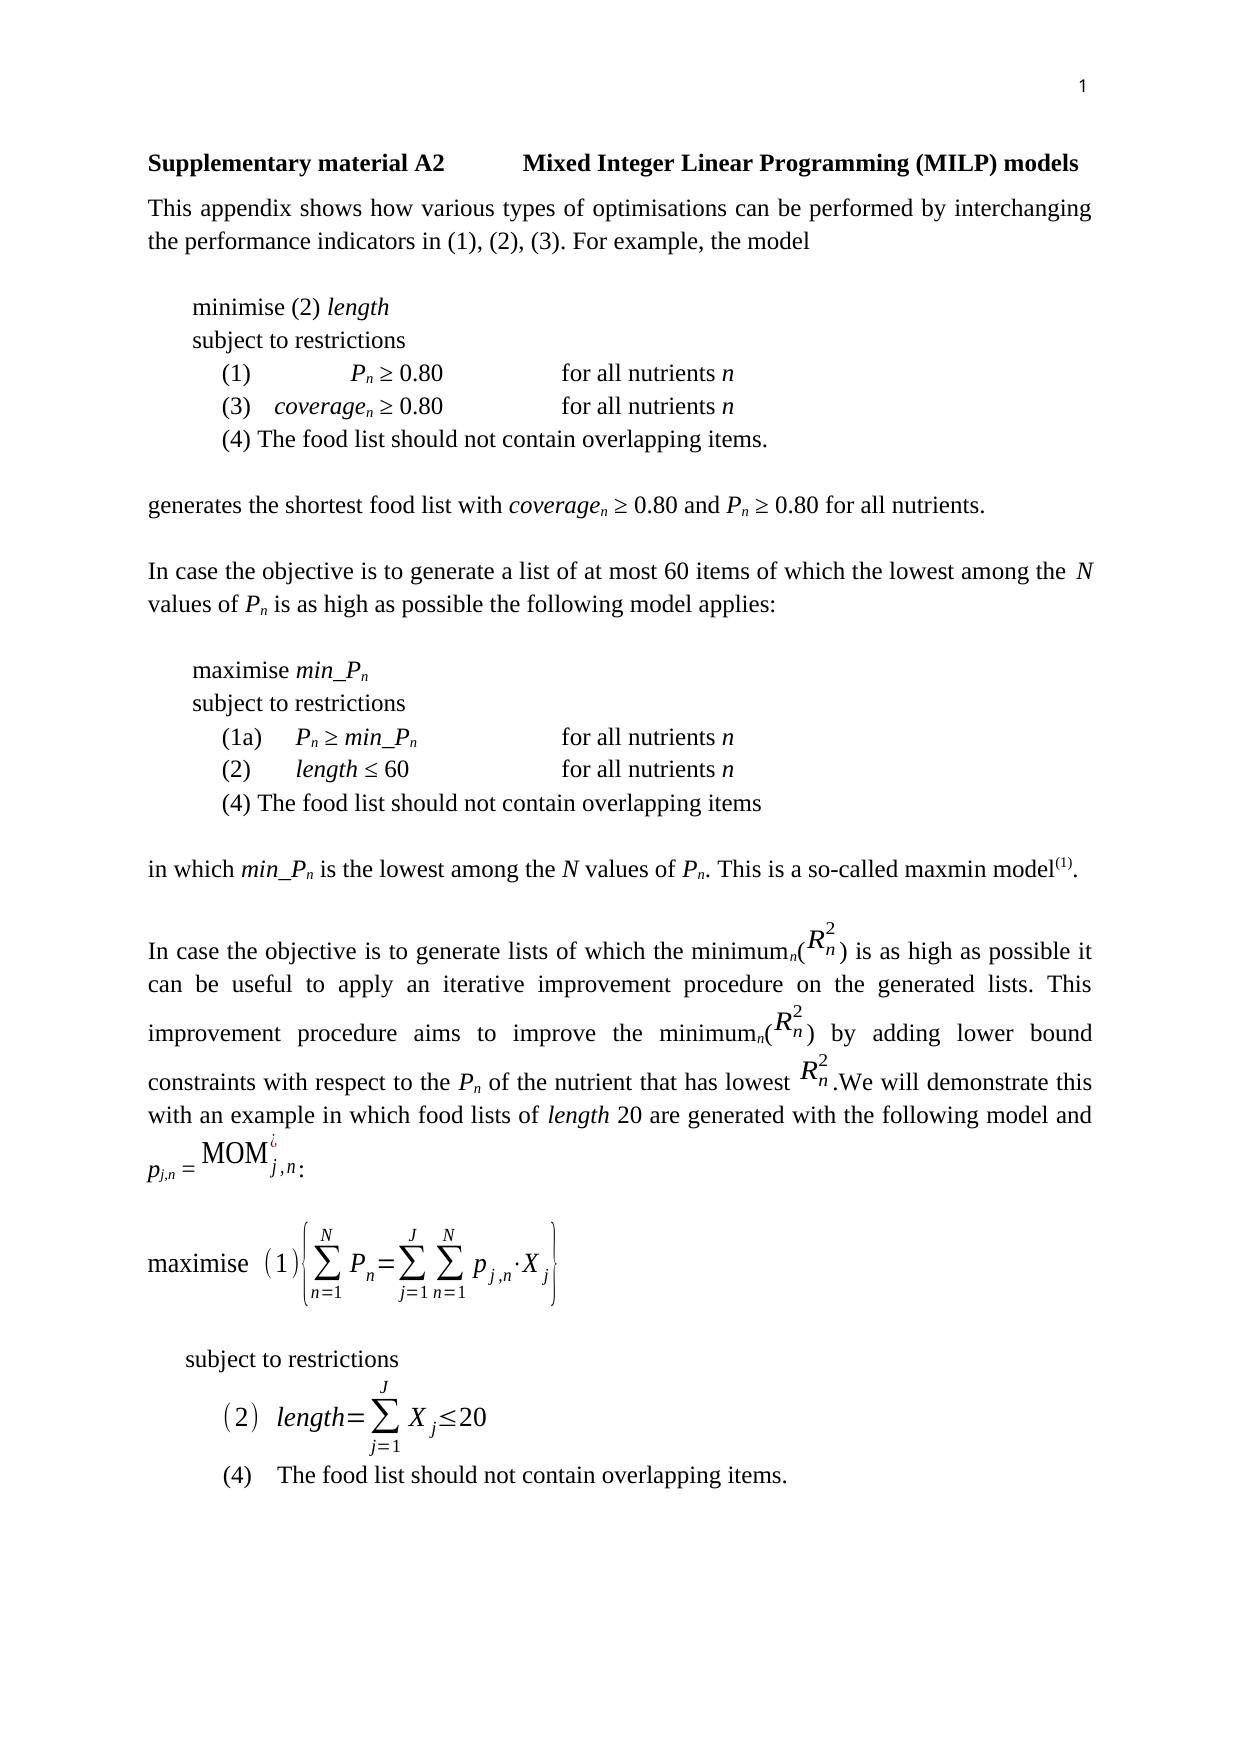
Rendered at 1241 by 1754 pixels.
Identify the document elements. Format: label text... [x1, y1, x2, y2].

text subject to restrictions [192, 325, 1092, 354]
text minimise (2) length [192, 292, 1092, 321]
text (3) coveragen ≥ 0.80 for all nutrients n [222, 391, 1092, 420]
text Supplementary material A2 Mixed Integer Linear Programming (MILP) models [148, 148, 1092, 176]
text generates the shortest food list with coveragen ≥ 0.80 and Pn ≥ 0.80 for all nutrients. [148, 490, 1092, 519]
text (4) The food list should not contain overlapping items [222, 788, 1092, 816]
text subject to restrictions [192, 688, 1092, 717]
text (1) Pn ≥ 0.80 for all nutrients n [222, 358, 1092, 387]
text in which min_Pn is the lowest among the N values of Pn. This is a so-called maxmin model(1). [148, 854, 1092, 882]
text (4) The food list should not contain overlapping items. [222, 424, 1092, 453]
list (4) The food list should not contain overlapping items. [223, 1460, 1092, 1489]
text maximise min_Pn [192, 656, 1092, 684]
text In case the objective is to generate lists of which the minimumn() is as high as possible it can be useful to apply an iterative improvement procedure on the generated lists. This improvement procedure aims to improve the minimumn() by adding lower bound constraints with respect to the Pn of the nutrient that has lowest .We will demonstrate this with an example in which food lists of length 20 are generated with the following model and pj,n = : [148, 920, 1092, 1183]
text (1a) Pn ≥ min_Pn for all nutrients n [222, 722, 1092, 750]
text This appendix shows how various types of optimisations can be performed by interchanging the performance indicators in (1), (2), (3). For example, the model [148, 193, 1092, 255]
text subject to restrictions [148, 1344, 1092, 1373]
text (2) length ≤ 60 for all nutrients n [222, 754, 1092, 783]
text In case the objective is to generate a list of at most 60 items of which the lowest among the N values of Pn is as high as possible the following model applies: [148, 556, 1092, 618]
